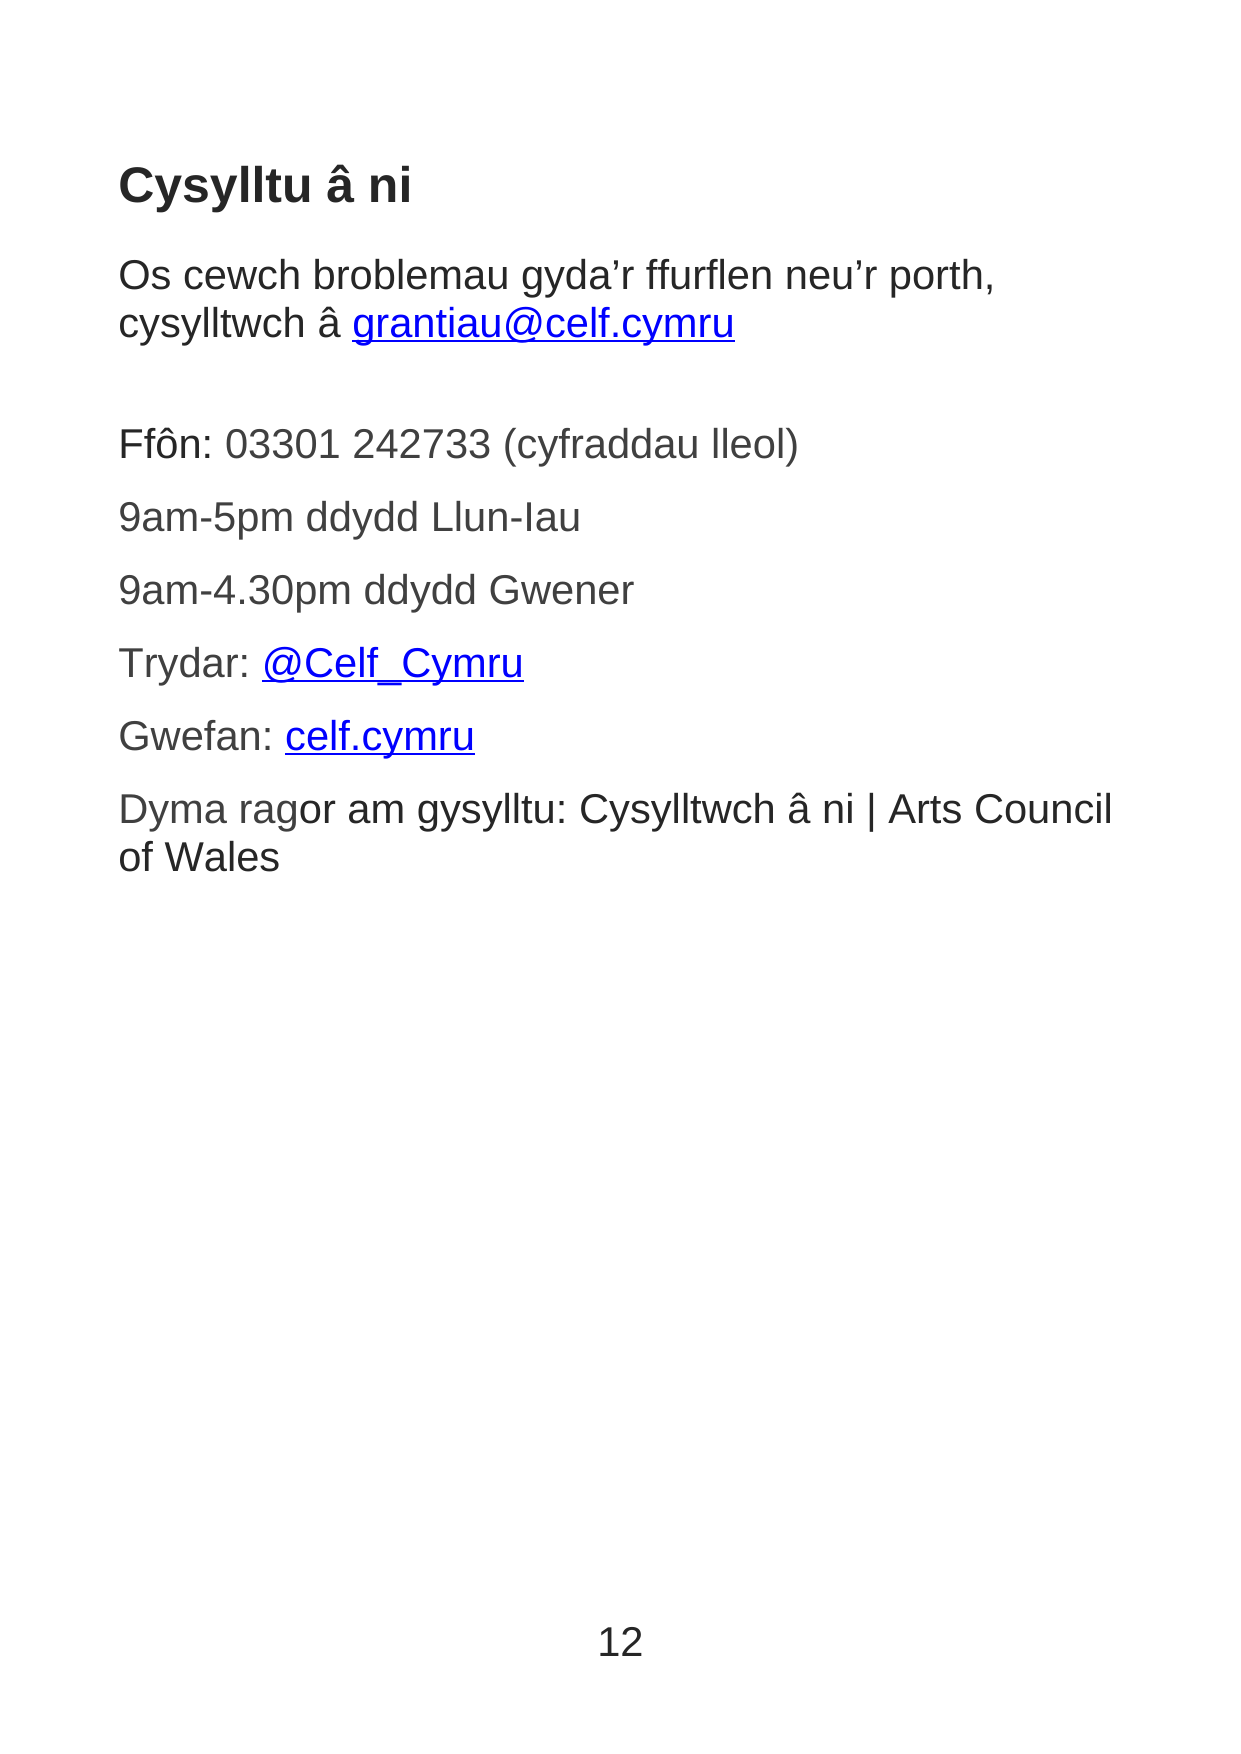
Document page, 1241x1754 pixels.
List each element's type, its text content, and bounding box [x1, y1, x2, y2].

text 9am-4.30pm ddydd Gwener [118, 565, 1122, 613]
subtitle Cysylltu â ni [118, 156, 1122, 213]
text Dyma ragor am gysylltu: Cysylltwch â ni | Arts Council of Wales [118, 784, 1122, 880]
text Gwefan: celf.cymru [118, 711, 1122, 759]
text 9am-5pm ddydd Llun-Iau [118, 492, 1122, 540]
text Trydar: @Celf_Cymru [118, 638, 1122, 686]
text Ffôn: 03301 242733 (cyfraddau lleol) [118, 419, 1122, 467]
text Os cewch broblemau gyda’r ffurflen neu’r porth, cysylltwch â grantiau@celf.cymru [118, 251, 1122, 346]
